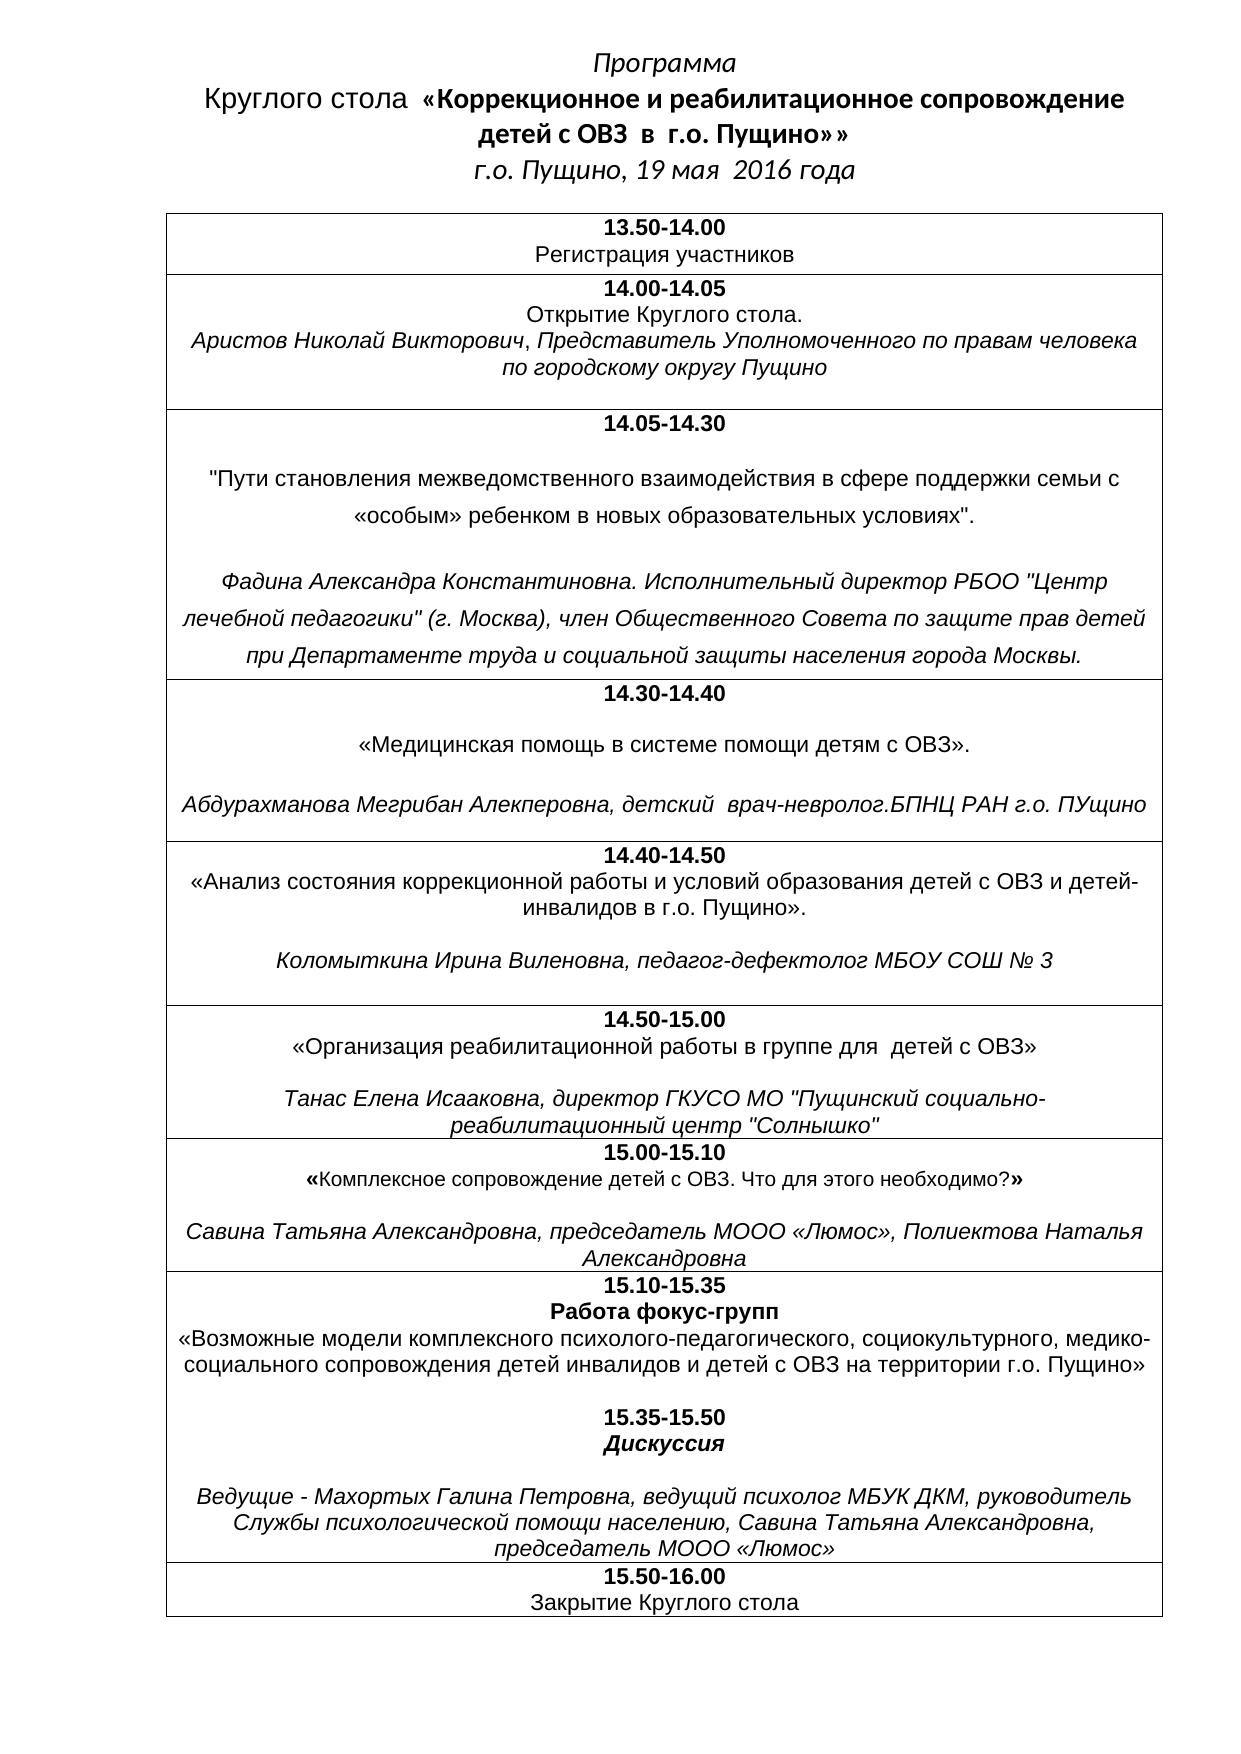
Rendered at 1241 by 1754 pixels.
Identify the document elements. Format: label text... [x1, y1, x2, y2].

table_cell 14.00-14.05 Открытие Круглого стола. Аристов Николай Викторович, Представитель Уполномоченного по правам человека по городскому округу Пущино [167, 275, 1162, 409]
table_cell 15.50-16.00 Закрытие Круглого стола [167, 1563, 1162, 1616]
table_cell 15.00-15.10 «Комплексное сопровождение детей с ОВЗ. Что для этого необходимо?» Савина Татьяна Александровна, председатель МООО «Люмос», Полиектова Наталья Александровна [167, 1139, 1162, 1271]
text Программа Круглого стола «Коррекционное и реабилитационное сопровождение детей с ОВЗ в г.о. Пущино»» [177, 44, 1152, 151]
table_cell 15.10-15.35 Работа фокус-групп «Возможные модели комплексного психолого-педагогического, социокультурного, медико-социального сопровождения детей инвалидов и детей с ОВЗ на территории г.о. Пущино» 15.35-15.50 Дискуссия Ведущие - Махортых Галина Петровна, ведущий психолог МБУК ДКМ, руководитель Службы психологической помощи населению, Савина Татьяна Александровна, председатель МООО «Люмос» [167, 1272, 1162, 1562]
table_header 13.50-14.00 Регистрация участников [167, 214, 1162, 274]
text г.о. Пущино, 19 мая 2016 года [177, 151, 1152, 187]
table_cell 14.50-15.00 «Организация реабилитационной работы в группе для детей с ОВЗ» Танас Елена Исааковна, директор ГКУСО МО "Пущинский социально-реабилитационный центр "Солнышко" [167, 1006, 1162, 1138]
table_cell 14.05-14.30 "Пути становления межведомственного взаимодействия в сфере поддержки семьи с «особым» ребенком в новых образовательных условиях". Фадина Александра Константиновна. Исполнительный директор РБОО "Центр лечебной педагогики" (г. Москва), член Общественного Совета по защите прав детей при Департаменте труда и социальной защиты населения города Москвы. [167, 410, 1162, 679]
table_cell 14.30-14.40 «Медицинская помощь в системе помощи детям с ОВЗ». Абдурахманова Мегрибан Алекперовна, детский врач-невролог.БПНЦ РАН г.о. ПУщино [167, 680, 1162, 841]
table_cell 14.40-14.50 «Анализ состояния коррекционной работы и условий образования детей с ОВЗ и детей-инвалидов в г.о. Пущино». Коломыткина Ирина Виленовна, педагог-дефектолог МБОУ СОШ № 3 [167, 842, 1162, 1005]
